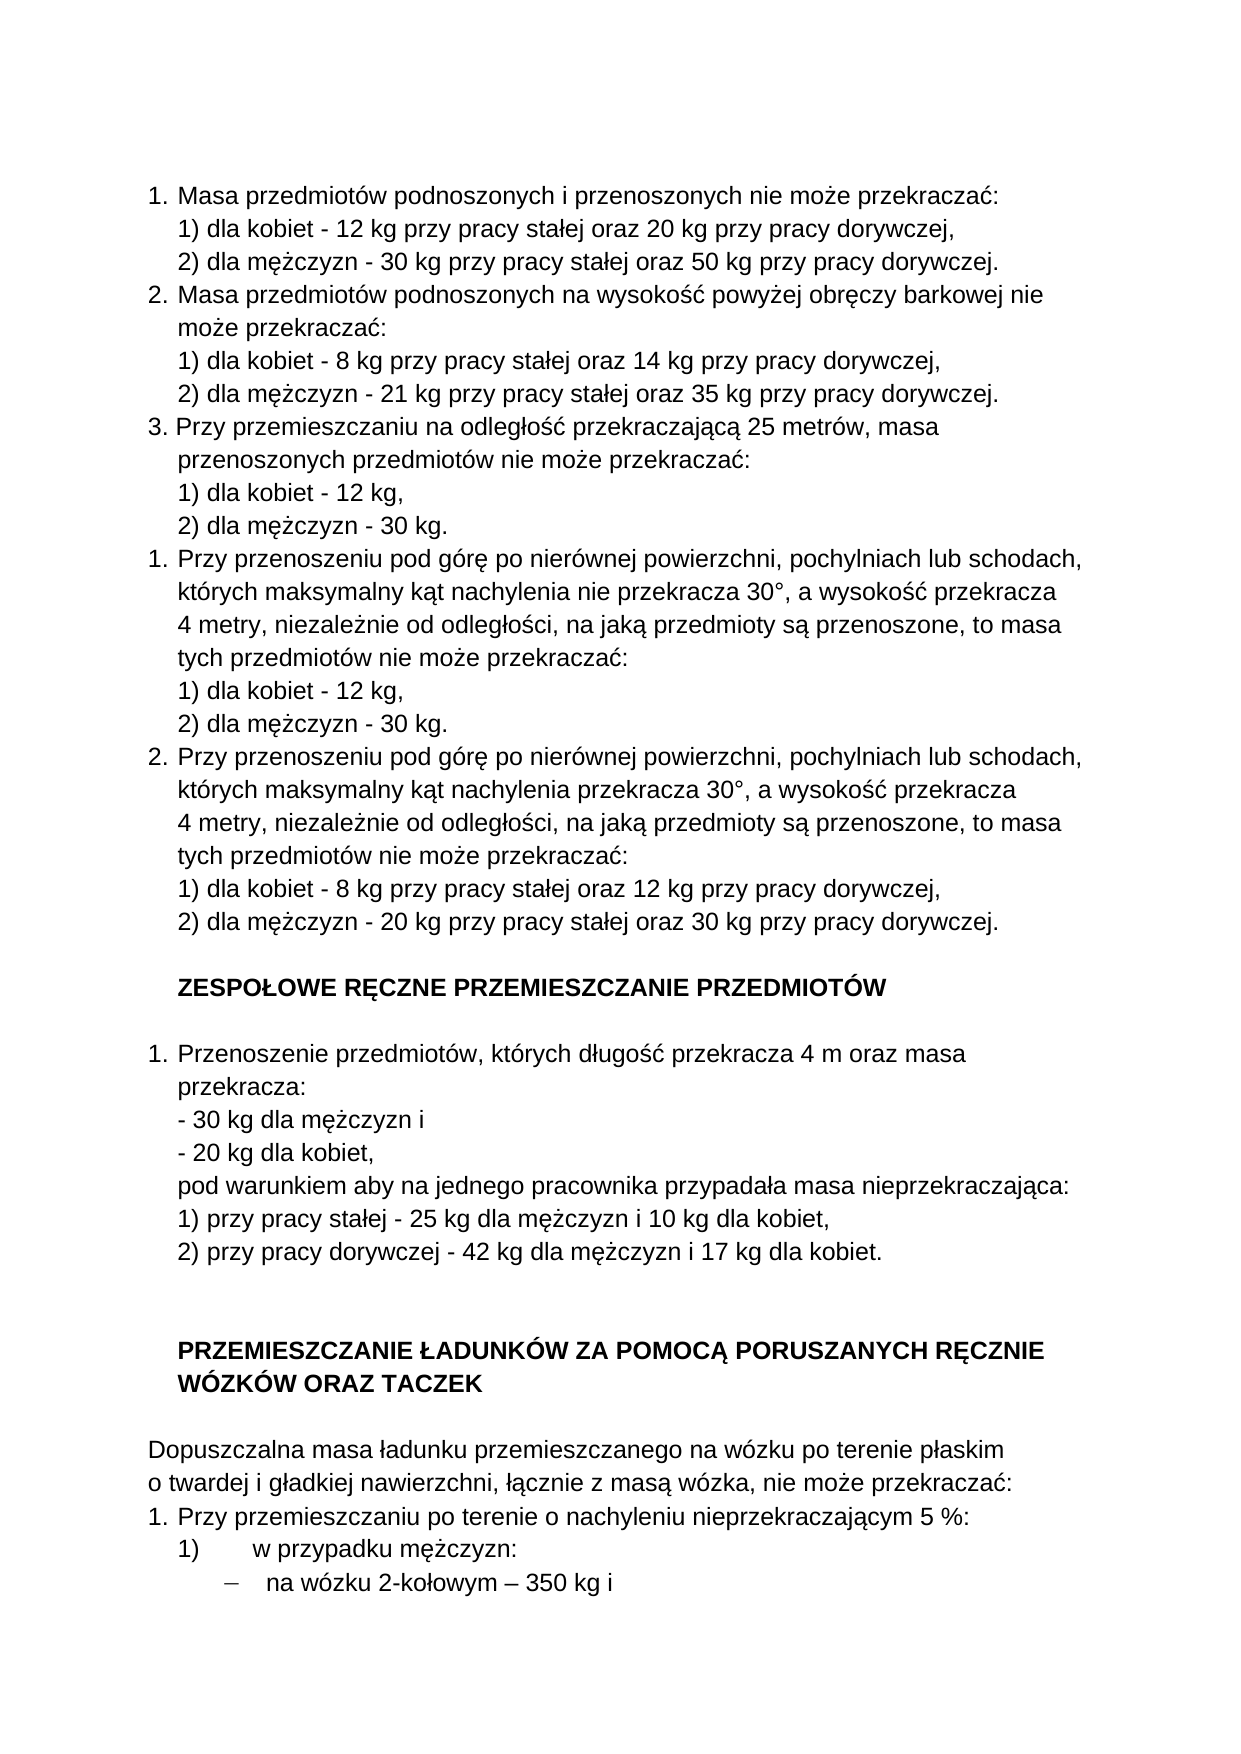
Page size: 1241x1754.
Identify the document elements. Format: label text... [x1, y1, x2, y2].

list przy pracy dorywczej - 42 kg dla mężczyzn i 17 kg dla kobiet. [177, 1237, 1093, 1266]
text PRZEMIESZCZANIE ŁADUNKÓW ZA POMOCĄ PORUSZANYCH RĘCZNIE WÓZKÓW ORAZ TACZEK [177, 1336, 1093, 1398]
list na wózku 2-kołowym – 350 kg i [221, 1567, 1093, 1596]
text - 20 kg dla kobiet, [177, 1138, 1093, 1167]
list przy pracy stałej - 25 kg dla mężczyzn i 10 kg dla kobiet, [177, 1204, 1093, 1233]
list dla mężczyzn - 30 kg. [177, 511, 1093, 539]
text 2. Masa przedmiotów podnoszonych na wysokość powyżej obręczy barkowej nie może przekraczać: [148, 280, 1093, 341]
list dla mężczyzn - 30 kg przy pracy stałej oraz 50 kg przy pracy dorywczej. [177, 247, 1093, 275]
list Przenoszenie przedmiotów, których długość przekracza 4 m oraz masa przekracza: [148, 1039, 1093, 1101]
text pod warunkiem aby na jednego pracownika przypadała masa nieprzekraczająca: [177, 1171, 1093, 1200]
text ZESPOŁOWE RĘCZNE PRZEMIESZCZANIE PRZEDMIOTÓW [177, 973, 1093, 1002]
list dla kobiet - 12 kg, [177, 676, 1093, 705]
list dla kobiet - 12 kg, [177, 478, 1093, 507]
list dla kobiet - 12 kg przy pracy stałej oraz 20 kg przy pracy dorywczej, [177, 214, 1093, 242]
list dla mężczyzn - 21 kg przy pracy stałej oraz 35 kg przy pracy dorywczej. [177, 379, 1093, 407]
text Dopuszczalna masa ładunku przemieszczanego na wózku po terenie płaskim o twardej i gładkiej nawierzchni, łącznie z masą wózka, nie może przekraczać: [148, 1435, 1093, 1497]
list dla mężczyzn - 20 kg przy pracy stałej oraz 30 kg przy pracy dorywczej. [177, 907, 1093, 936]
list Masa przedmiotów podnoszonych i przenoszonych nie może przekraczać: [148, 181, 1093, 209]
list Przy przenoszeniu pod górę po nierównej powierzchni, pochylniach lub schodach, których maksymalny kąt nachylenia nie przekracza 30°, a wysokość przekracza 4 metry, niezależnie od odległości, na jaką przedmioty są przenoszone, to masa tych przedmiotów nie może przekraczać: [148, 544, 1093, 672]
list w przypadku mężczyzn: [177, 1534, 1093, 1563]
list Przy przemieszczaniu po terenie o nachyleniu nieprzekraczającym 5 %: [148, 1501, 1093, 1530]
text 3. Przy przemieszczaniu na odległość przekraczającą 25 metrów, masa przenoszonych przedmiotów nie może przekraczać: [148, 412, 1093, 473]
list Przy przenoszeniu pod górę po nierównej powierzchni, pochylniach lub schodach, których maksymalny kąt nachylenia przekracza 30°, a wysokość przekracza 4 metry, niezależnie od odległości, na jaką przedmioty są przenoszone, to masa tych przedmiotów nie może przekraczać: [148, 742, 1093, 870]
list dla kobiet - 8 kg przy pracy stałej oraz 14 kg przy pracy dorywczej, [177, 346, 1093, 374]
list dla kobiet - 8 kg przy pracy stałej oraz 12 kg przy pracy dorywczej, [177, 874, 1093, 903]
text - 30 kg dla mężczyzn i [177, 1105, 1093, 1134]
list dla mężczyzn - 30 kg. [177, 709, 1093, 738]
